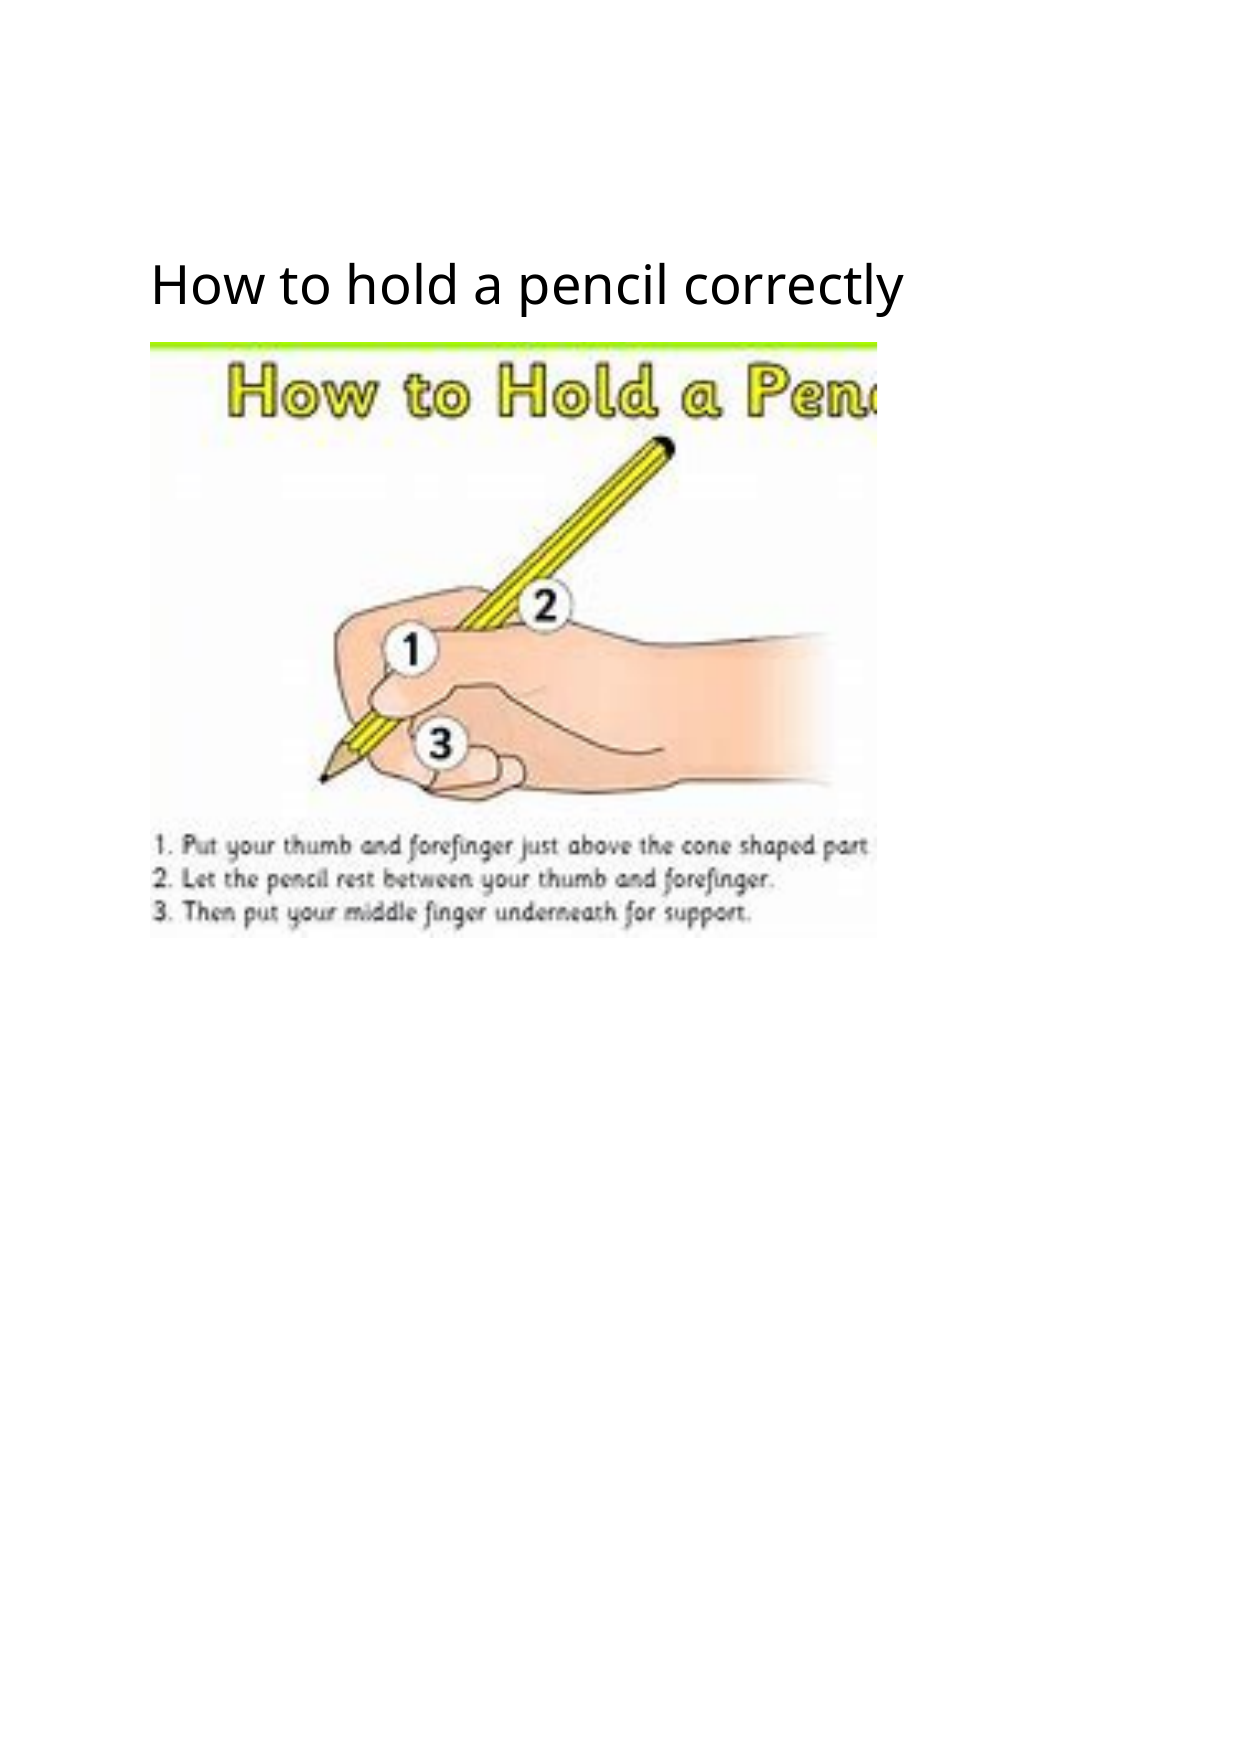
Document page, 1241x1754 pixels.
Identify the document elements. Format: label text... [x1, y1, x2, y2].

text How to hold a pencil correctly [150, 246, 1090, 320]
picture [150, 342, 878, 938]
